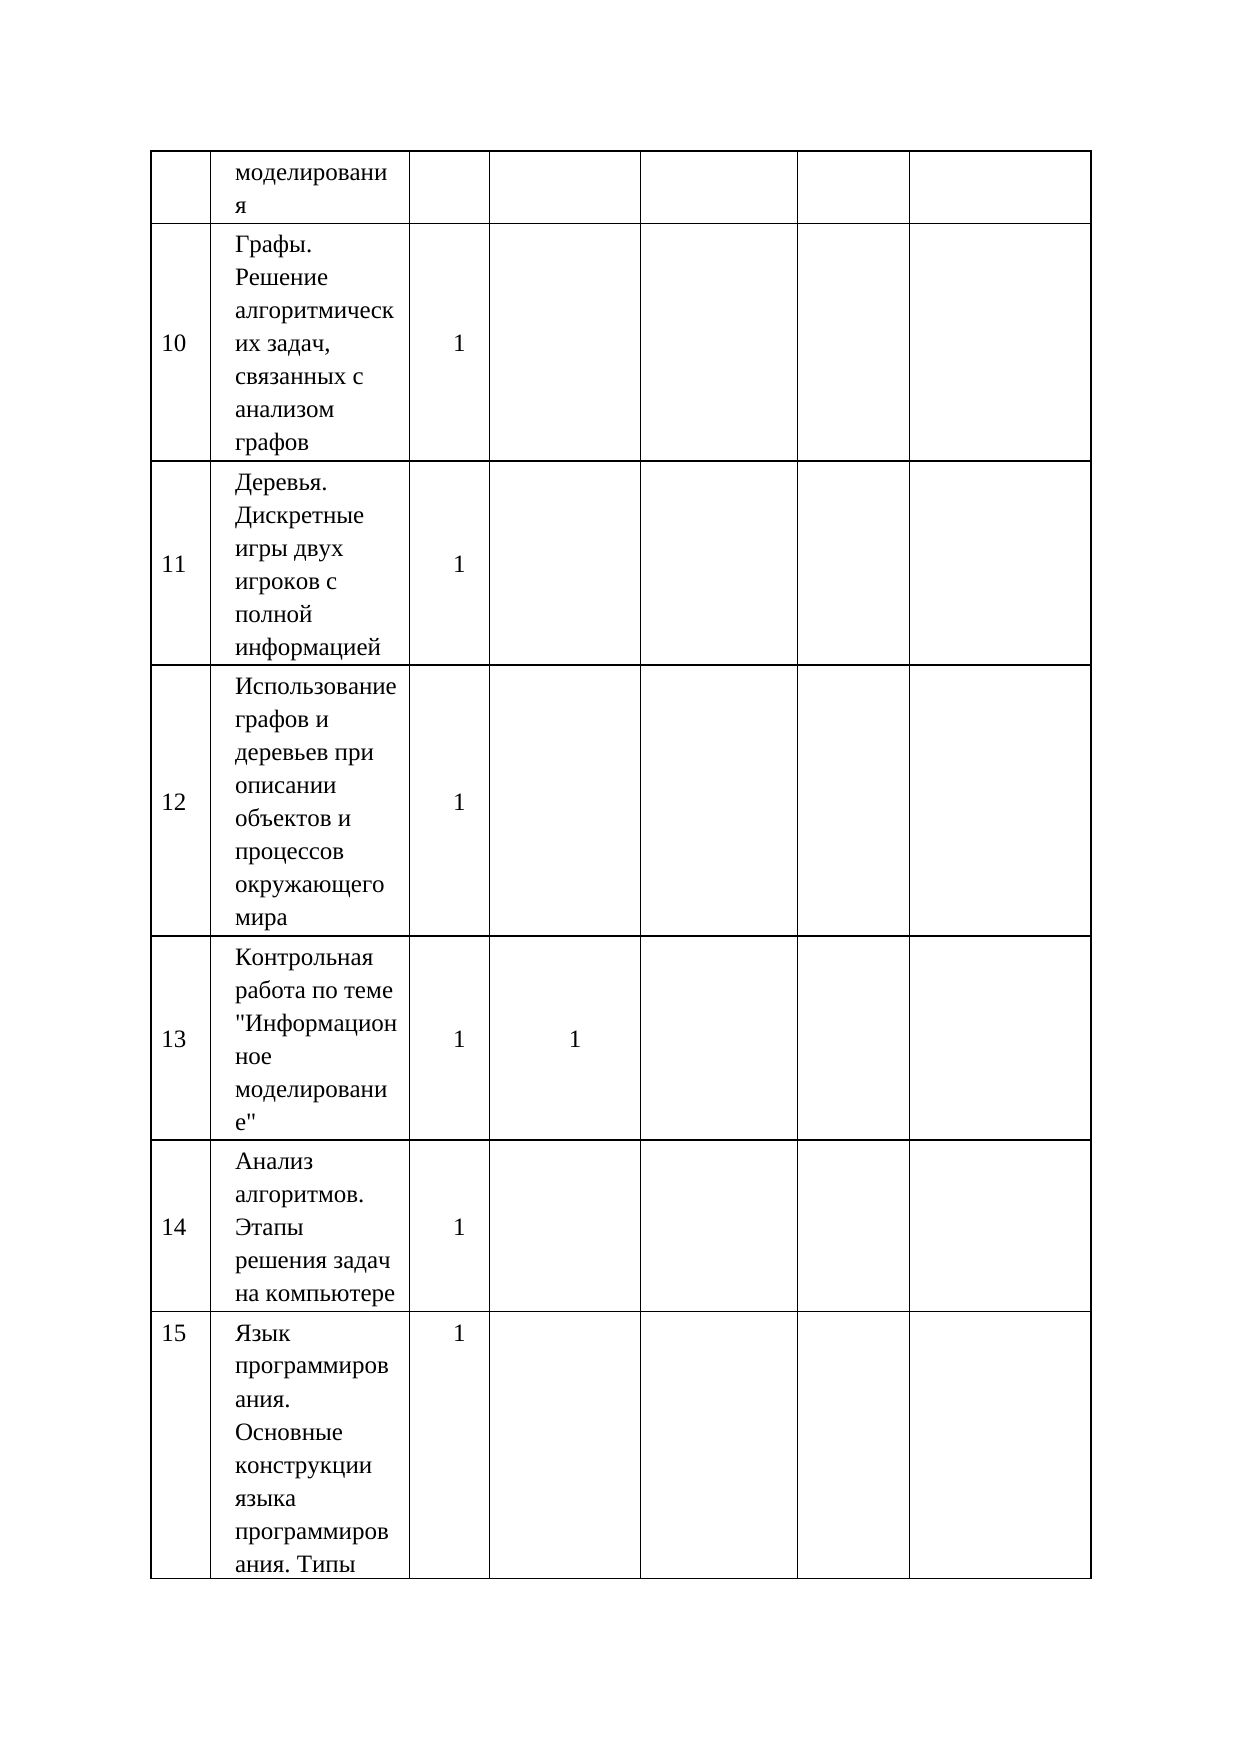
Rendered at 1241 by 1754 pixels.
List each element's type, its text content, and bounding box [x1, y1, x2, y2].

table_cell 1 [410, 462, 489, 664]
table_cell [910, 1312, 1090, 1577]
table_cell 13 [152, 937, 210, 1139]
table_cell [641, 937, 797, 1139]
table_cell [798, 1312, 909, 1577]
table_cell [910, 462, 1090, 664]
table_cell 1 [410, 152, 489, 222]
table_cell [798, 937, 909, 1139]
table_cell [490, 224, 640, 460]
table_cell 10 [152, 224, 210, 460]
table_cell [490, 462, 640, 664]
table_cell [798, 462, 909, 664]
table_cell [910, 224, 1090, 460]
table_cell 1 [410, 666, 489, 935]
table_cell Деревья. Дискретные игры двух игроков с полной информацией [211, 462, 409, 664]
table_cell [910, 1141, 1090, 1311]
table_cell Использование графов и деревьев при описании объектов и процессов окружающего мира [211, 666, 409, 935]
table_cell [490, 666, 640, 935]
table_cell 9 [152, 152, 210, 222]
table_cell 1 [410, 224, 489, 460]
table_cell [641, 462, 797, 664]
table_cell 1 [410, 1312, 489, 1577]
table_cell Графы. Решение алгоритмических задач, связанных с анализом графов [211, 224, 409, 460]
table_cell [490, 1312, 640, 1577]
table_cell 1 [490, 937, 640, 1139]
table_cell [910, 937, 1090, 1139]
table_cell [490, 1141, 640, 1311]
table_cell [641, 224, 797, 460]
table_cell [798, 1141, 909, 1311]
table_cell [798, 666, 909, 935]
table_cell [641, 1312, 797, 1577]
table_cell [641, 1141, 797, 1311]
table_cell [798, 152, 909, 222]
table_cell [641, 666, 797, 935]
table_cell [798, 224, 909, 460]
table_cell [211, 1312, 409, 1577]
table_cell Анализ алгоритмов. Этапы решения задач на компьютере [211, 1141, 409, 1311]
table_cell 14 [152, 1141, 210, 1311]
table_cell [910, 666, 1090, 935]
table_cell [910, 152, 1090, 222]
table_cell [211, 152, 409, 222]
table_cell 1 [410, 937, 489, 1139]
table_cell 11 [152, 462, 210, 664]
table_cell 15 [152, 1312, 210, 1577]
table_cell [490, 152, 640, 222]
table_cell 12 [152, 666, 210, 935]
table_cell Контрольная работа по теме "Информационное моделирование" [211, 937, 409, 1139]
table_cell [641, 152, 797, 222]
table_cell 1 [410, 1141, 489, 1311]
